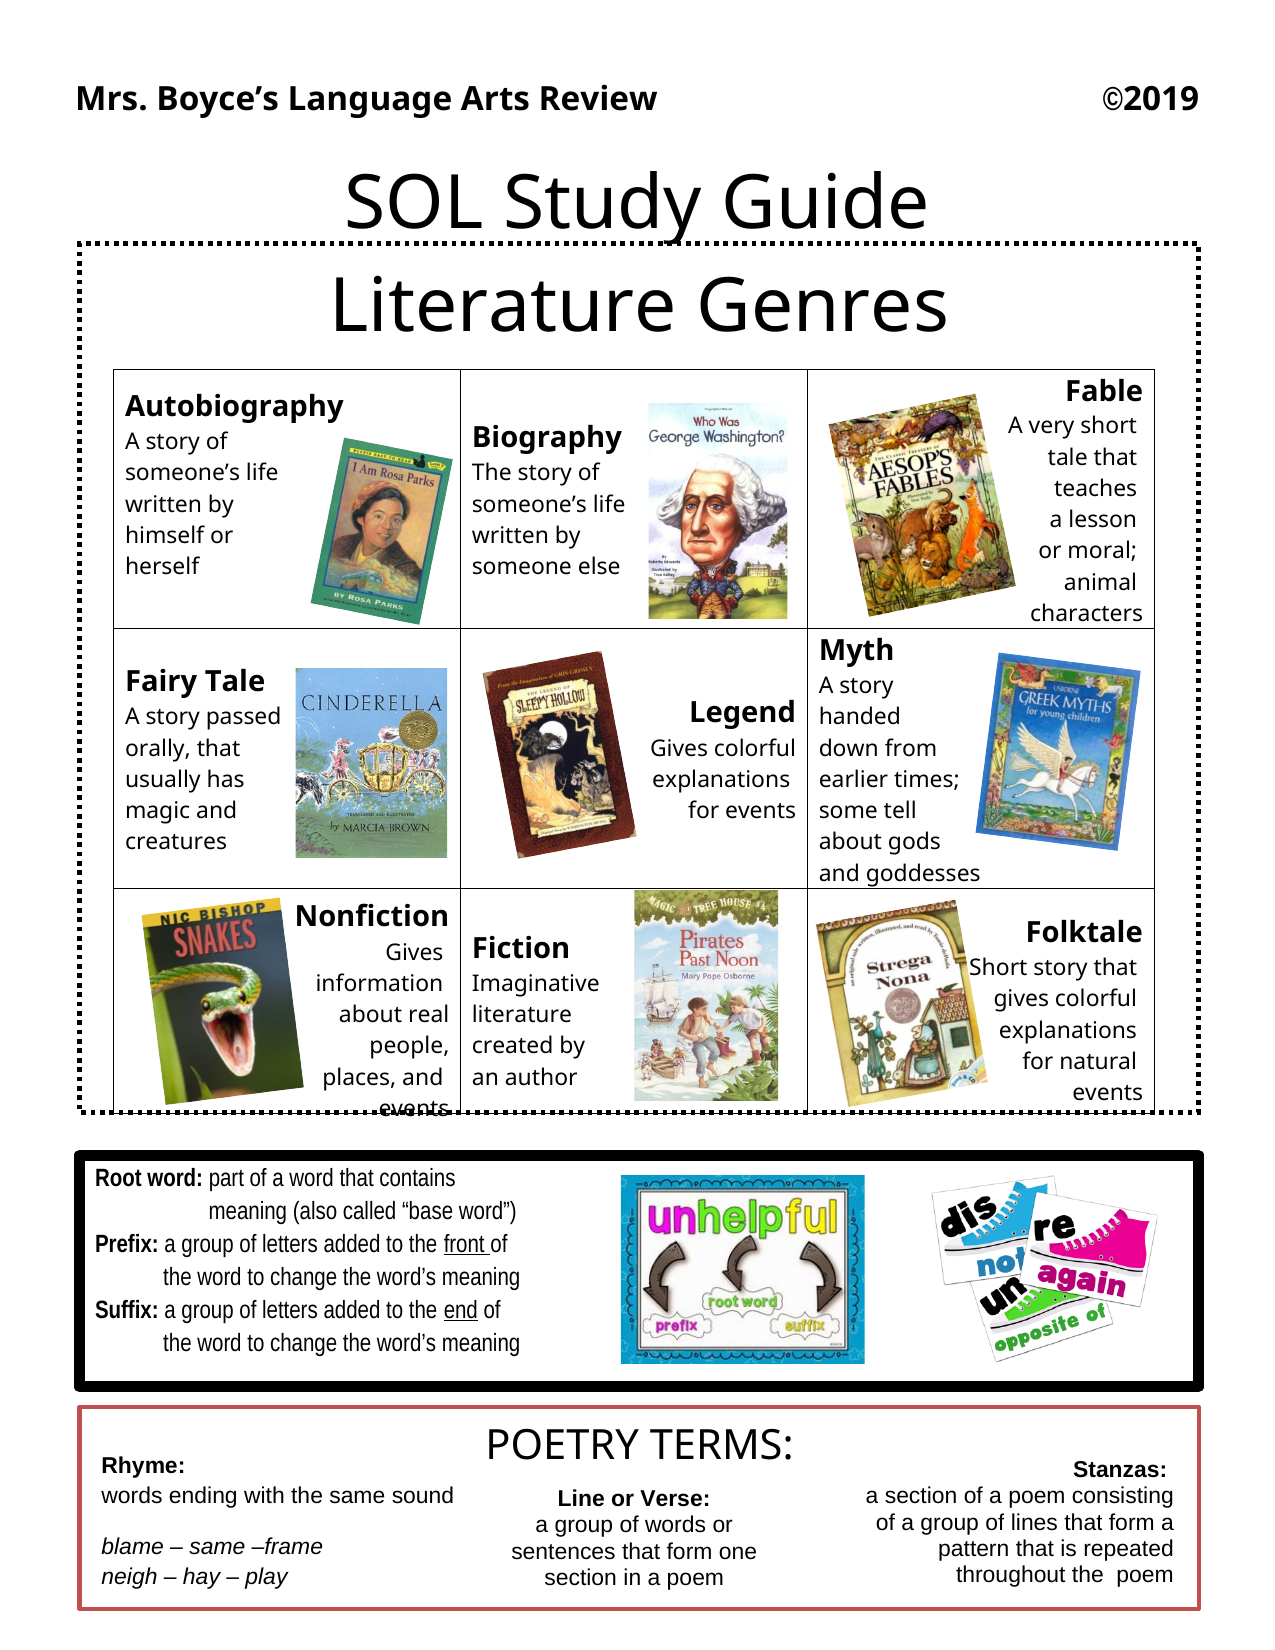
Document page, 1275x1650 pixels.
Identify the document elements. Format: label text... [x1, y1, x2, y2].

text SOL Study Guide [75, 148, 1200, 250]
picture [634, 890, 779, 1101]
picture [931, 1175, 1158, 1362]
picture [295, 668, 448, 858]
picture [826, 1175, 833, 1181]
picture [829, 394, 1015, 616]
picture [858, 1242, 865, 1250]
picture [142, 898, 303, 1104]
picture [816, 900, 987, 1106]
text Mrs. Boyce’s Language Arts Review ©2019 [75, 75, 1200, 120]
picture [625, 1245, 631, 1252]
picture [627, 1178, 859, 1362]
picture [483, 651, 636, 858]
picture [311, 438, 452, 624]
picture [648, 403, 788, 619]
picture [620, 1307, 627, 1313]
picture [853, 1309, 862, 1319]
picture [976, 653, 1140, 850]
